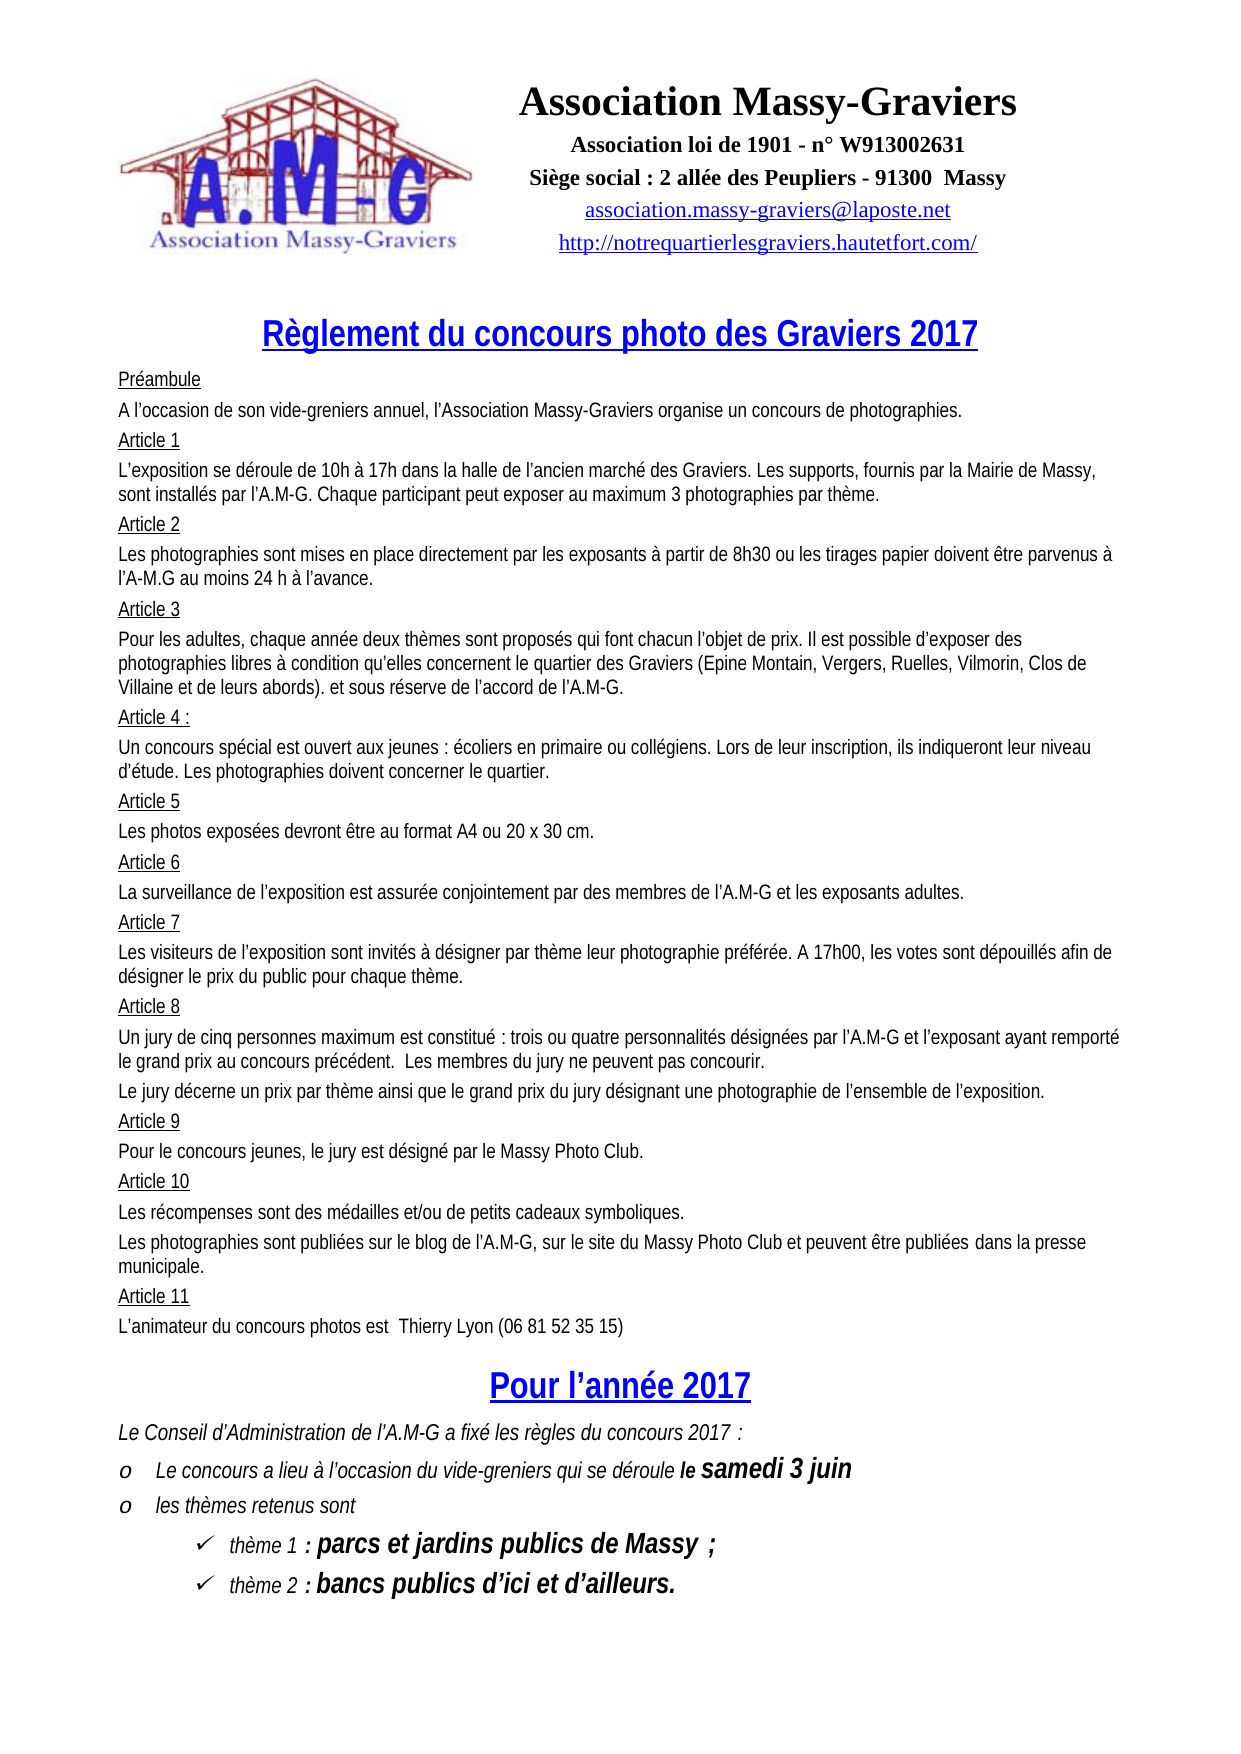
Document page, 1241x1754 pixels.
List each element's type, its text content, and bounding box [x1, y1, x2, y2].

subtitle Article 6 [118, 849, 1122, 873]
list thème 1 : parcs et jardins publics de Massy ; [192, 1526, 1122, 1560]
text Pour le concours jeunes, le jury est désigné par le Massy Photo Club. [118, 1139, 1122, 1163]
text La surveillance de l’exposition est assurée conjointement par des membres de l’A.M-G et les exposants adultes. [118, 880, 1122, 904]
text Un jury de cinq personnes maximum est constitué : trois ou quatre personnalités désignées par l’A.M-G et l’exposant ayant remporté le grand prix au concours précédent. Les membres du jury ne peuvent pas concourir. [118, 1024, 1122, 1072]
list les thèmes retenus sont [118, 1492, 1122, 1520]
subtitle Article 3 [118, 596, 1122, 620]
subtitle Article 8 [118, 994, 1122, 1018]
text Le jury décerne un prix par thème ainsi que le grand prix du jury désignant une photographie de l’ensemble de l’exposition. [118, 1079, 1122, 1103]
subtitle Article 9 [118, 1109, 1122, 1133]
subtitle Un concours spécial est ouvert aux jeunes : écoliers en primaire ou collégiens. Lors de leur inscription, ils indiqueront leur niveau d’étude. Les photographies doivent concerner le quartier. [118, 735, 1122, 783]
subtitle Article 5 [118, 789, 1122, 813]
subtitle Article 4 : [118, 705, 1122, 729]
text L’exposition se déroule de 10h à 17h dans la halle de l’ancien marché des Graviers. Les supports, fournis par la Mairie de Massy, sont installés par l’A.M-G. Chaque participant peut exposer au maximum 3 photographies par thème. [118, 458, 1122, 506]
text Les photographies sont mises en place directement par les exposants à partir de 8h30 ou les tirages papier doivent être parvenus à l’A-M.G au moins 24 h à l’avance. [118, 542, 1122, 590]
text Le Conseil d’Administration de l’A.M-G a fixé les règles du concours 2017 : [118, 1419, 1122, 1445]
text Pour l’année 2017 [118, 1363, 1122, 1406]
text Pour les adultes, chaque année deux thèmes sont proposés qui font chacun l’objet de prix. Il est possible d’exposer des photographies libres à condition qu’elles concernent le quartier des Graviers (Epine Montain, Vergers, Ruelles, Vilmorin, Clos de Villaine et de leurs abords). et sous réserve de l’accord de l’A.M-G. [118, 627, 1122, 698]
subtitle Article 11 [118, 1284, 1122, 1308]
text Les visiteurs de l’exposition sont invités à désigner par thème leur photographie préférée. A 17h00, les votes sont dépouillés afin de désigner le prix du public pour chaque thème. [118, 940, 1122, 988]
text Les photos exposées devront être au format A4 ou 20 x 30 cm. [118, 819, 1122, 843]
subtitle Article 1 [118, 428, 1122, 452]
text A l’occasion de son vide-greniers annuel, l’Association Massy-Graviers organise un concours de photographies. [118, 397, 1122, 421]
text L’animateur du concours photos est Thierry Lyon (06 81 52 35 15) [118, 1314, 1122, 1338]
text Règlement du concours photo des Graviers 2017 [118, 312, 1122, 355]
subtitle Article 2 [118, 512, 1122, 536]
picture [118, 77, 473, 255]
text Les photographies sont publiées sur le blog de l’A.M-G, sur le site du Massy Photo Club et peuvent être publiées dans la presse municipale. [118, 1230, 1122, 1278]
subtitle Article 7 [118, 910, 1122, 934]
subtitle Préambule [118, 367, 1122, 391]
text Les récompenses sont des médailles et/ou de petits cadeaux symboliques. [118, 1199, 1122, 1223]
list Le concours a lieu à l’occasion du vide-greniers qui se déroule le samedi 3 juin [118, 1451, 1122, 1485]
list thème 2 : bancs publics d’ici et d’ailleurs. [192, 1566, 1122, 1599]
subtitle Article 10 [118, 1169, 1122, 1193]
